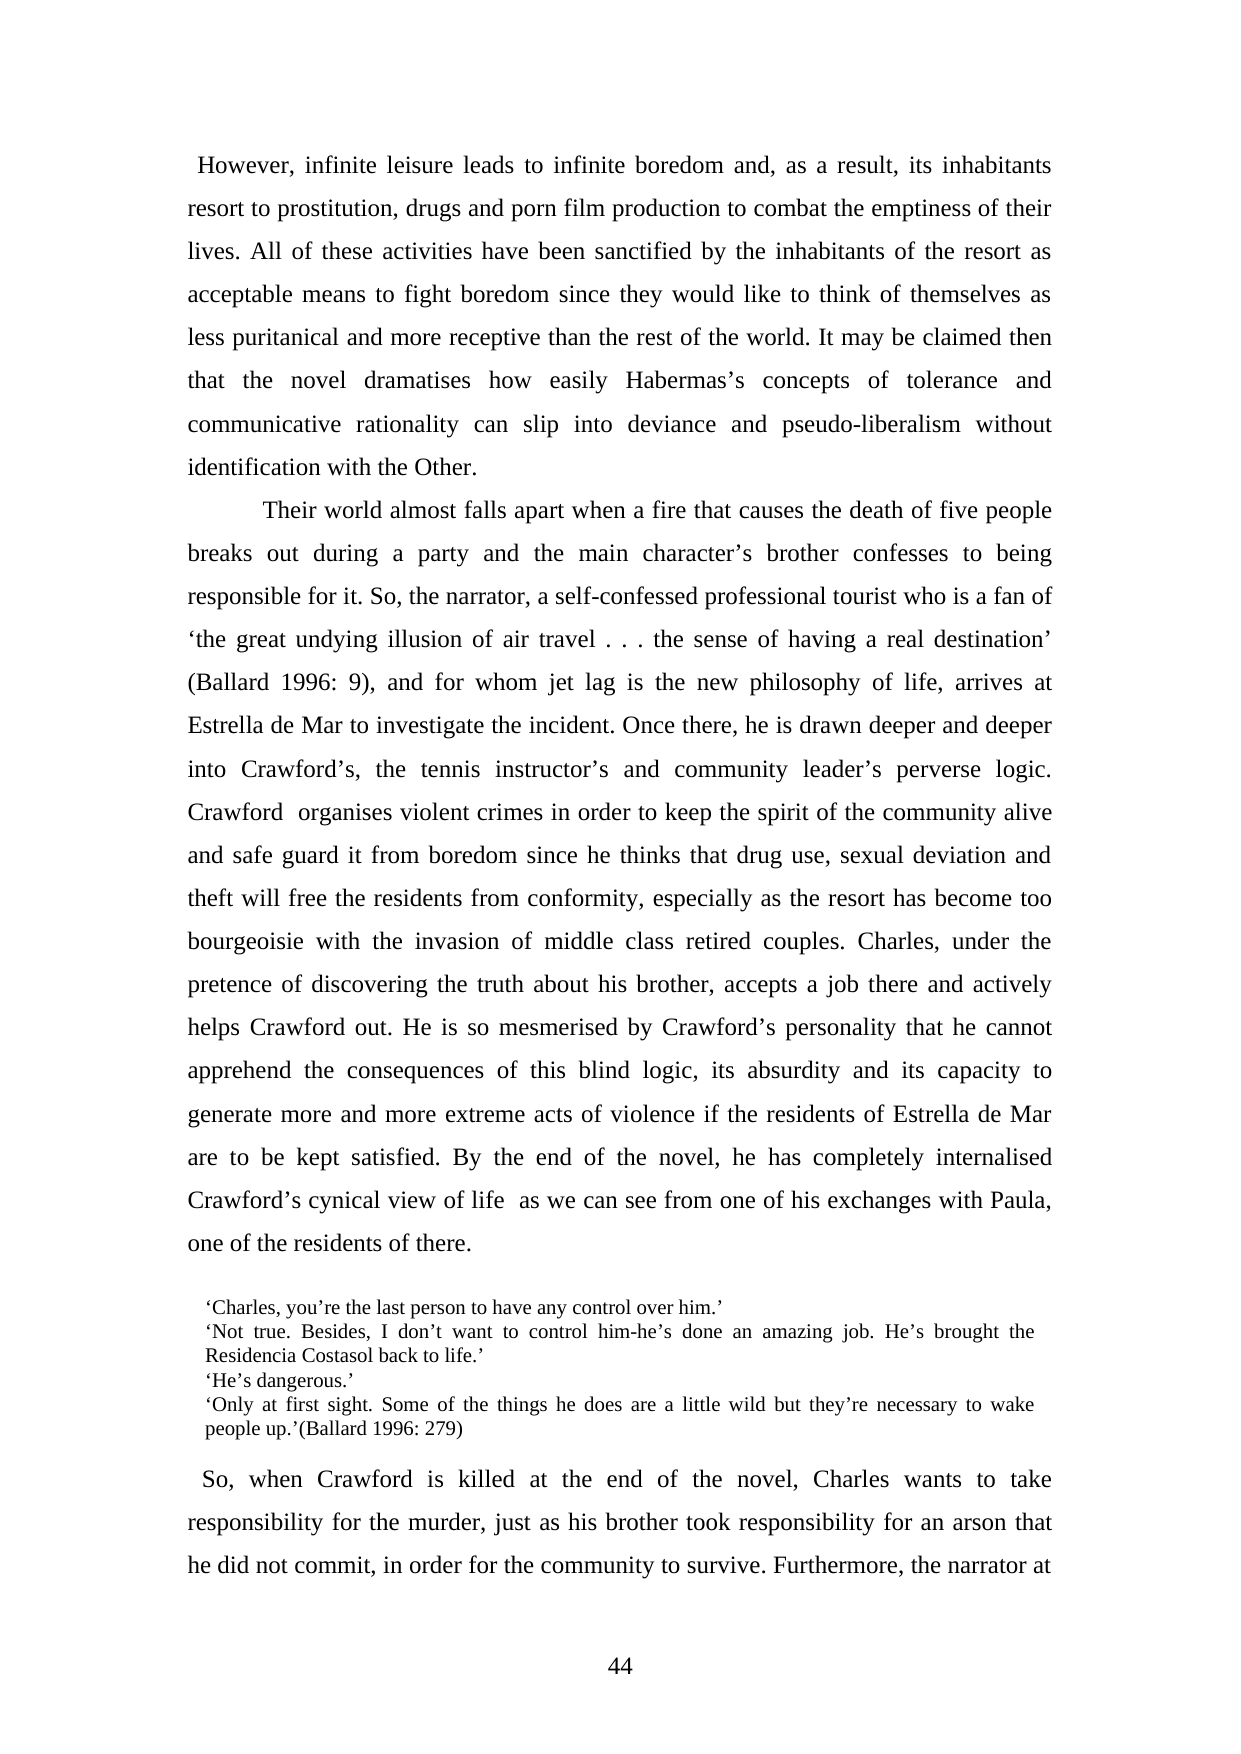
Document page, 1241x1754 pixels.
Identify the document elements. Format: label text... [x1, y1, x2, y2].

text Their world almost falls apart when a fire that causes the death of five people breaks out during a party and the main character’s brother confesses to being responsible for it. So, the narrator, a self-confessed professional tourist who is a fan of ‘the great undying illusion of air travel . . . the sense of having a real destination’ (Ballard 1996: 9), and for whom jet lag is the new philosophy of life, arrives at Estrella de Mar to investigate the incident. Once there, he is drawn deeper and deeper into Crawford’s, the tennis instructor’s and community leader’s perverse logic. Crawford organises violent crimes in order to keep the spirit of the community alive and safe guard it from boredom since he thinks that drug use, sexual deviation and theft will free the residents from conformity, especially as the resort has become too bourgeoisie with the invasion of middle class retired couples. Charles, under the pretence of discovering the truth about his brother, accepts a job there and actively helps Crawford out. He is so mesmerised by Crawford’s personality that he cannot apprehend the consequences of this blind logic, its absurdity and its capacity to generate more and more extreme acts of violence if the residents of Estrella de Mar are to be kept satisfied. By the end of the novel, he has completely internalised Crawford’s cynical view of life as we can see from one of his exchanges with Paula, one of the residents of there. [187, 495, 1053, 1257]
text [187, 1464, 1053, 1579]
text ‘Not true. Besides, I don’t want to control him-he’s done an amazing job. He’s brought the Residencia Costasol back to life.’ [205, 1319, 1035, 1367]
text ‘He’s dangerous.’ [205, 1367, 1035, 1392]
text ‘Only at first sight. Some of the things he does are a little wild but they’re necessary to wake people up.’(Ballard 1996: 279) [205, 1392, 1035, 1440]
text ‘Charles, you’re the last person to have any control over him.’ [205, 1295, 1035, 1319]
text However, infinite leisure leads to infinite boredom and, as a result, its inhabitants resort to prostitution, drugs and porn film production to combat the emptiness of their lives. All of these activities have been sanctified by the inhabitants of the resort as acceptable means to fight boredom since they would like to think of themselves as less puritanical and more receptive than the rest of the world. It may be claimed then that the novel dramatises how easily Habermas’s concepts of tolerance and communicative rationality can slip into deviance and pseudo-liberalism without identification with the Other. [187, 150, 1053, 481]
